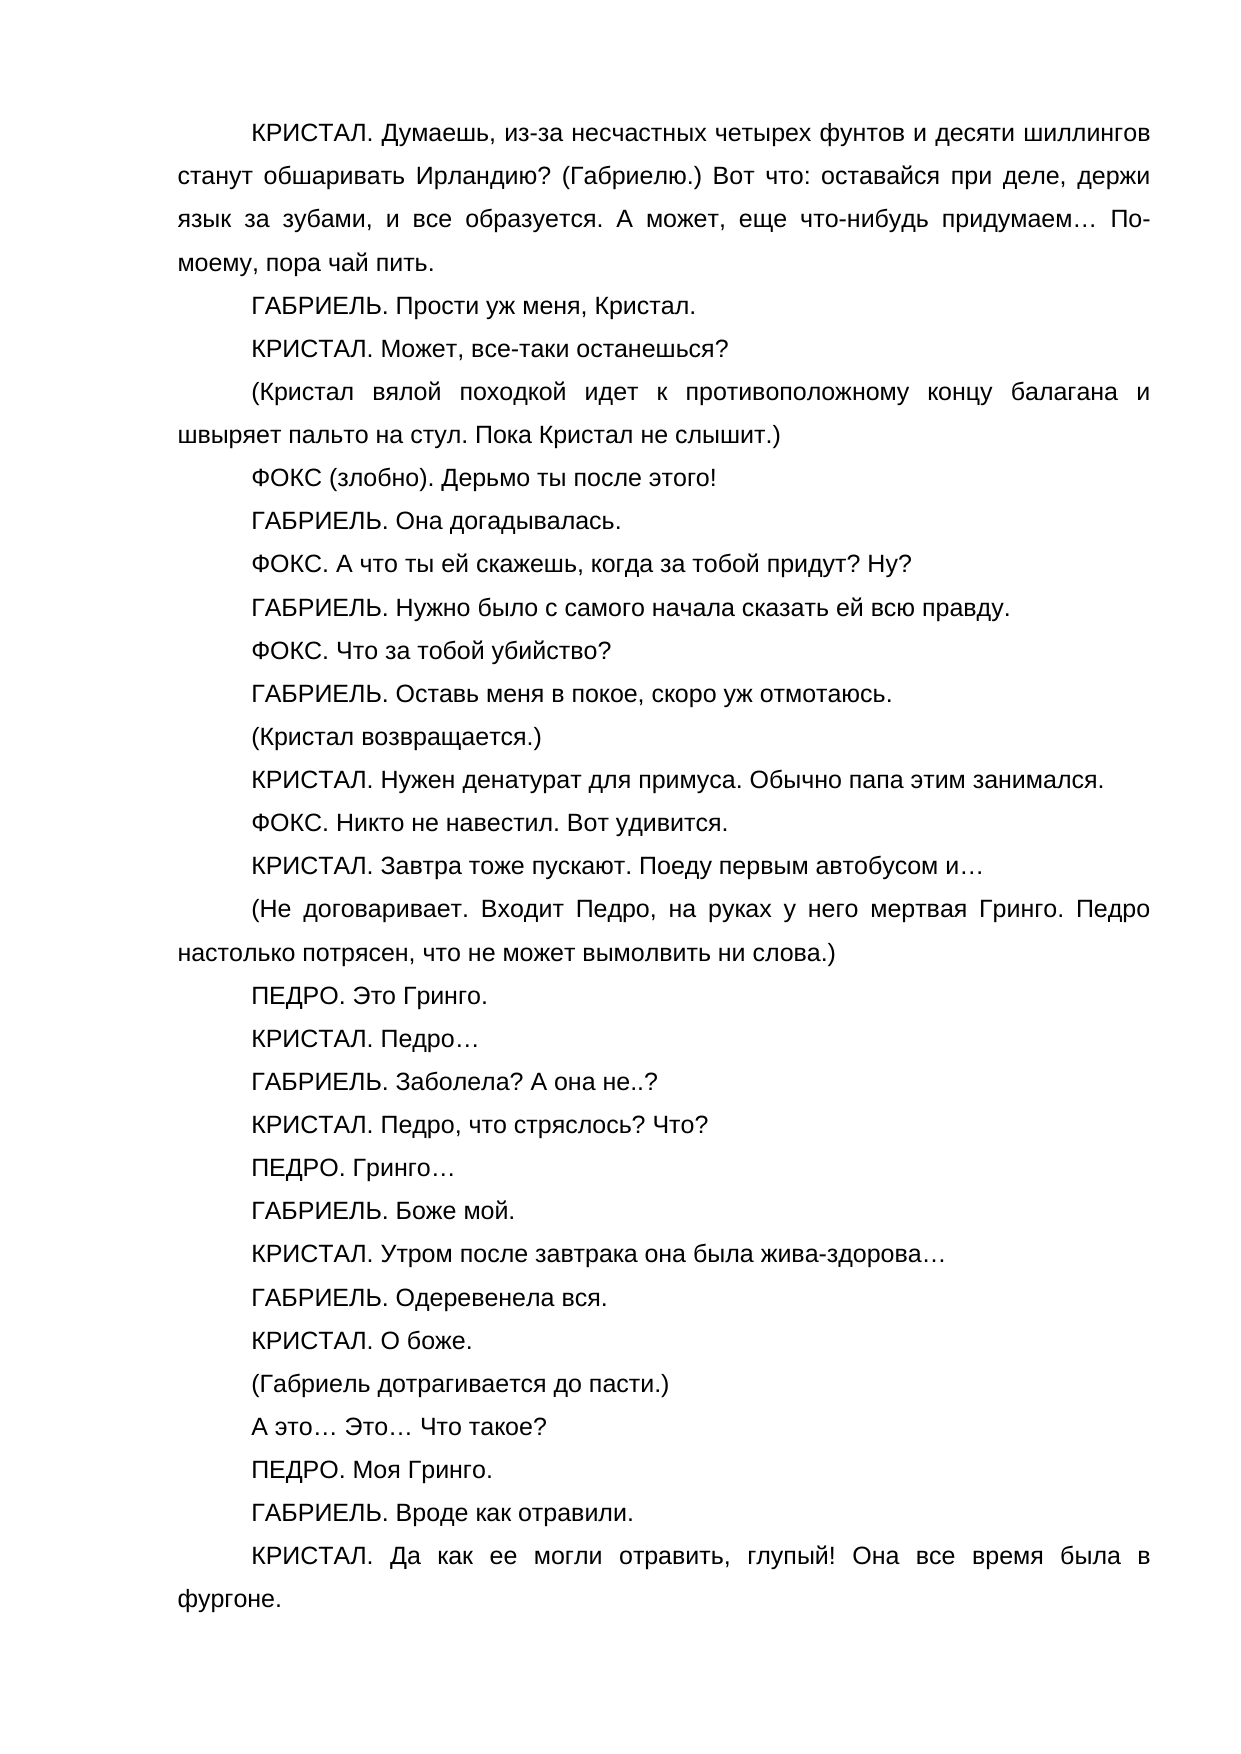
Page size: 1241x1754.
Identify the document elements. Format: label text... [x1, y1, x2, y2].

text ФОКС. А что ты ей скажешь, когда за тобой придут? Ну? [177, 549, 1152, 578]
text ГАБРИЕЛЬ. Боже мой. [177, 1196, 1152, 1225]
text ФОКС. Никто не навестил. Вот удивится. [177, 808, 1152, 837]
text (Кристал вялой походкой идет к противоположному концу балагана и швыряет пальто на стул. Пока Кристал не слышит.) [177, 377, 1152, 449]
text (Кристал возвращается.) [177, 722, 1152, 751]
text КРИСТАЛ. О боже. [177, 1326, 1152, 1354]
text КРИСТАЛ. Завтра тоже пускают. Поеду первым автобусом и… [177, 851, 1152, 880]
text КРИСТАЛ. Думаешь, из-за несчастных четырех фунтов и десяти шиллингов станут обшаривать Ирландию? (Габриелю.) Вот что: оставайся при деле, держи язык за зубами, и все образуется. А может, еще что-нибудь придумаем… По-моему, пора чай пить. [177, 118, 1152, 276]
text ГАБРИЕЛЬ. Вроде как отравили. [177, 1498, 1152, 1527]
text КРИСТАЛ. Может, все-таки останешься? [177, 334, 1152, 362]
text КРИСТАЛ. Нужен денатурат для примуса. Обычно папа этим занимался. [177, 765, 1152, 794]
text КРИСТАЛ. Педро… [177, 1024, 1152, 1052]
text ГАБРИЕЛЬ. Заболела? А она не..? [177, 1067, 1152, 1096]
text ГАБРИЕЛЬ. Одеревенела вся. [177, 1282, 1152, 1311]
text ГАБРИЕЛЬ. Оставь меня в покое, скоро уж отмотаюсь. [177, 679, 1152, 707]
text КРИСТАЛ. Педро, что стряслось? Что? [177, 1110, 1152, 1139]
text ГАБРИЕЛЬ. Она догадывалась. [177, 506, 1152, 535]
text КРИСТАЛ. Да как ее могли отравить, глупый! Она все время была в фургоне. [177, 1541, 1152, 1613]
text ПЕДРО. Моя Гринго. [177, 1455, 1152, 1484]
text (Не договаривает. Входит Педро, на руках у него мертвая Гринго. Педро настолько потрясен, что не может вымолвить ни слова.) [177, 894, 1152, 966]
text (Габриель дотрагивается до пасти.) [177, 1369, 1152, 1397]
text ФОКС (злобно). Дерьмо ты после этого! [177, 463, 1152, 492]
text ГАБРИЕЛЬ. Нужно было с самого начала сказать ей всю правду. [177, 592, 1152, 621]
text ГАБРИЕЛЬ. Прости уж меня, Кристал. [177, 291, 1152, 319]
text ФОКС. Что за тобой убийство? [177, 636, 1152, 664]
text ПЕДРО. Гринго… [177, 1153, 1152, 1182]
text А это… Это… Что такое? [177, 1412, 1152, 1441]
text КРИСТАЛ. Утром после завтрака она была жива-здорова… [177, 1239, 1152, 1268]
text ПЕДРО. Это Гринго. [177, 981, 1152, 1009]
